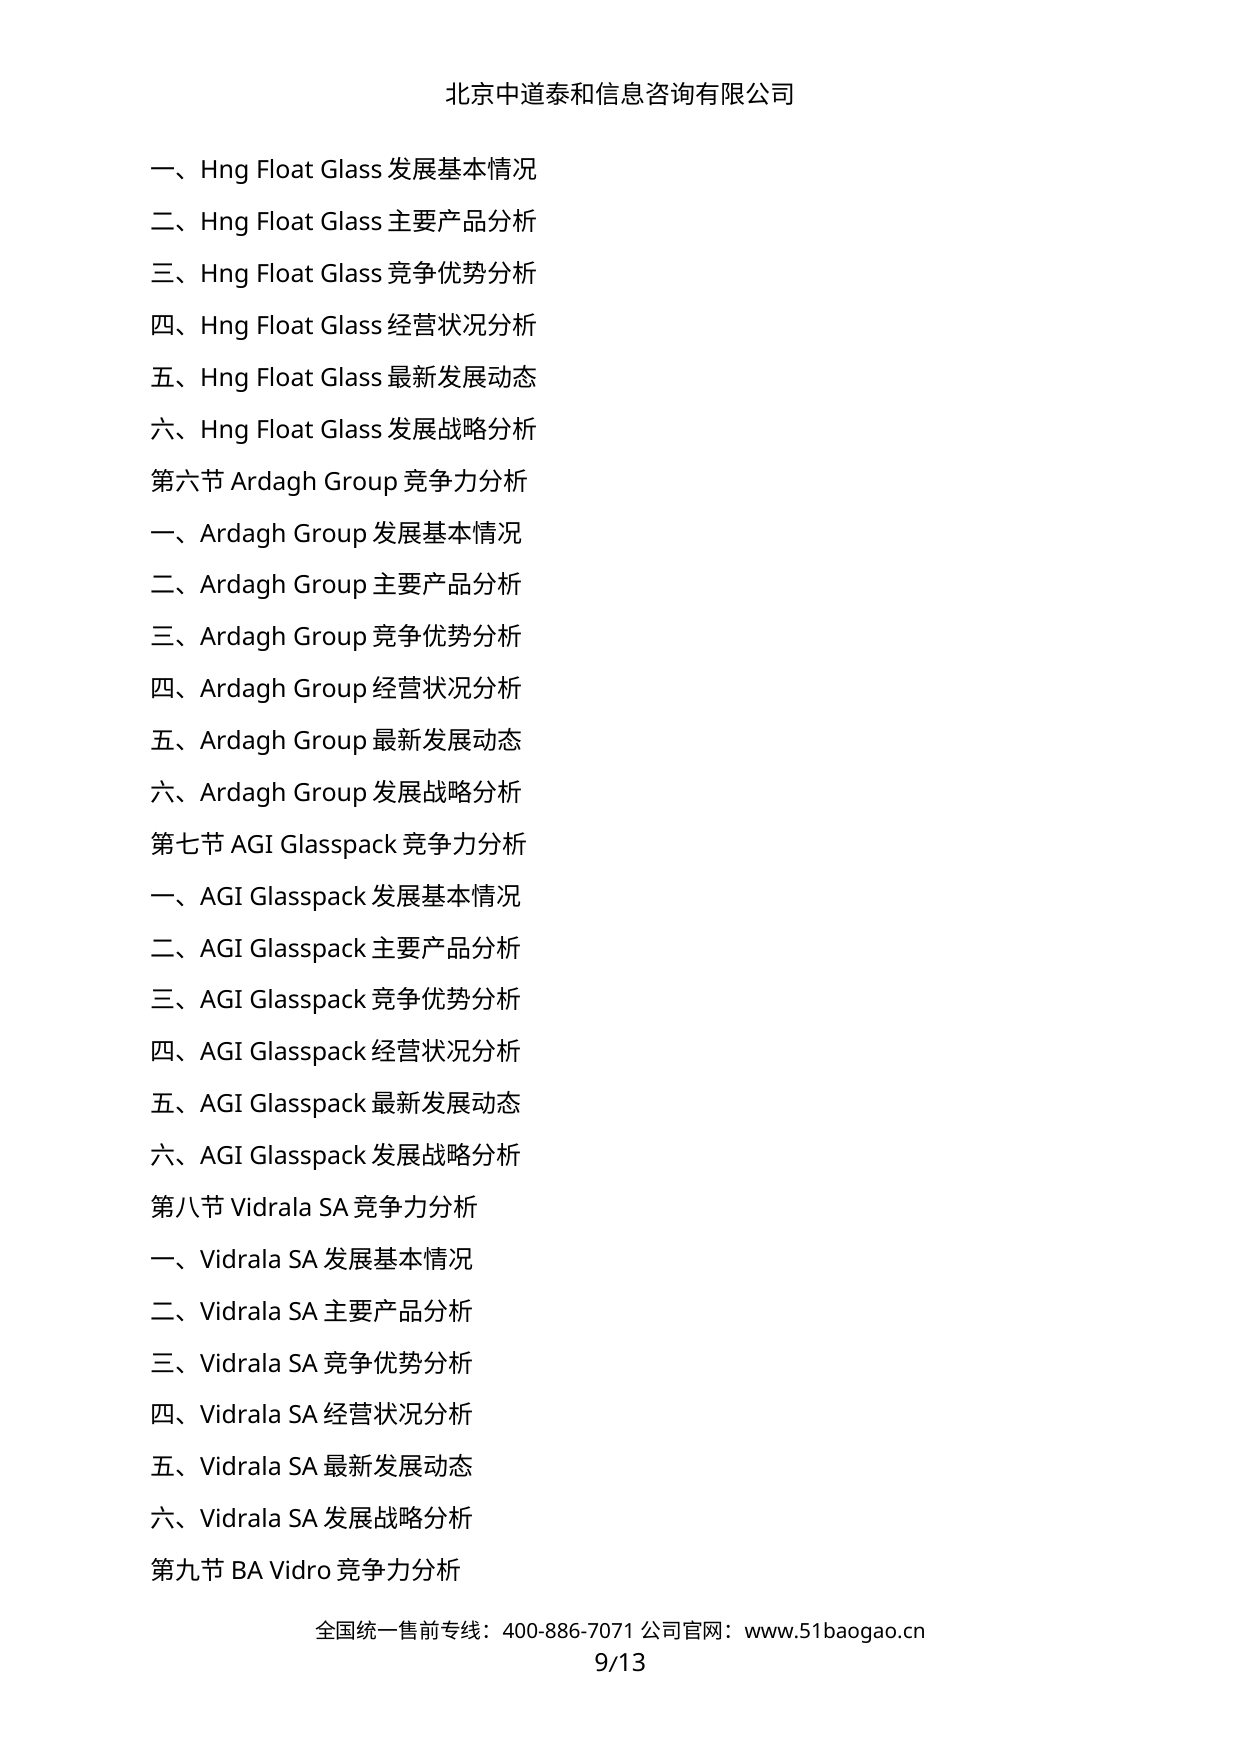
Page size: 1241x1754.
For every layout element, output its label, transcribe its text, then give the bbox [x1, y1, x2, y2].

text 二、Hng Float Glass主要产品分析 [150, 202, 1090, 238]
text 一、Hng Float Glass发展基本情况 [150, 150, 1090, 186]
text 第八节 Vidrala SA竞争力分析 [150, 1187, 1090, 1224]
text 五、AGI Glasspack最新发展动态 [150, 1084, 1090, 1120]
text 四、Hng Float Glass经营状况分析 [150, 306, 1090, 342]
text 六、Hng Float Glass发展战略分析 [150, 409, 1090, 446]
text 六、Ardagh Group发展战略分析 [150, 772, 1090, 809]
text 三、AGI Glasspack竞争优势分析 [150, 980, 1090, 1016]
text 二、AGI Glasspack主要产品分析 [150, 928, 1090, 964]
text 四、Ardagh Group经营状况分析 [150, 669, 1090, 705]
text 一、AGI Glasspack发展基本情况 [150, 876, 1090, 912]
text 一、Vidrala SA发展基本情况 [150, 1239, 1090, 1276]
text 五、Vidrala SA最新发展动态 [150, 1447, 1090, 1483]
text 第七节 AGI Glasspack竞争力分析 [150, 824, 1090, 861]
text 二、Vidrala SA主要产品分析 [150, 1291, 1090, 1327]
text 六、AGI Glasspack发展战略分析 [150, 1136, 1090, 1172]
text 三、Hng Float Glass竞争优势分析 [150, 254, 1090, 290]
text 五、Ardagh Group最新发展动态 [150, 721, 1090, 757]
text 二、Ardagh Group主要产品分析 [150, 565, 1090, 601]
text 六、Vidrala SA发展战略分析 [150, 1499, 1090, 1535]
text 第六节 Ardagh Group竞争力分析 [150, 461, 1090, 497]
text 四、AGI Glasspack经营状况分析 [150, 1032, 1090, 1068]
text 四、Vidrala SA经营状况分析 [150, 1395, 1090, 1431]
text 三、Vidrala SA竞争优势分析 [150, 1343, 1090, 1379]
text 一、Ardagh Group发展基本情况 [150, 513, 1090, 549]
text 第九节 BA Vidro竞争力分析 [150, 1551, 1090, 1587]
text 五、Hng Float Glass最新发展动态 [150, 357, 1090, 394]
text 三、Ardagh Group竞争优势分析 [150, 617, 1090, 653]
